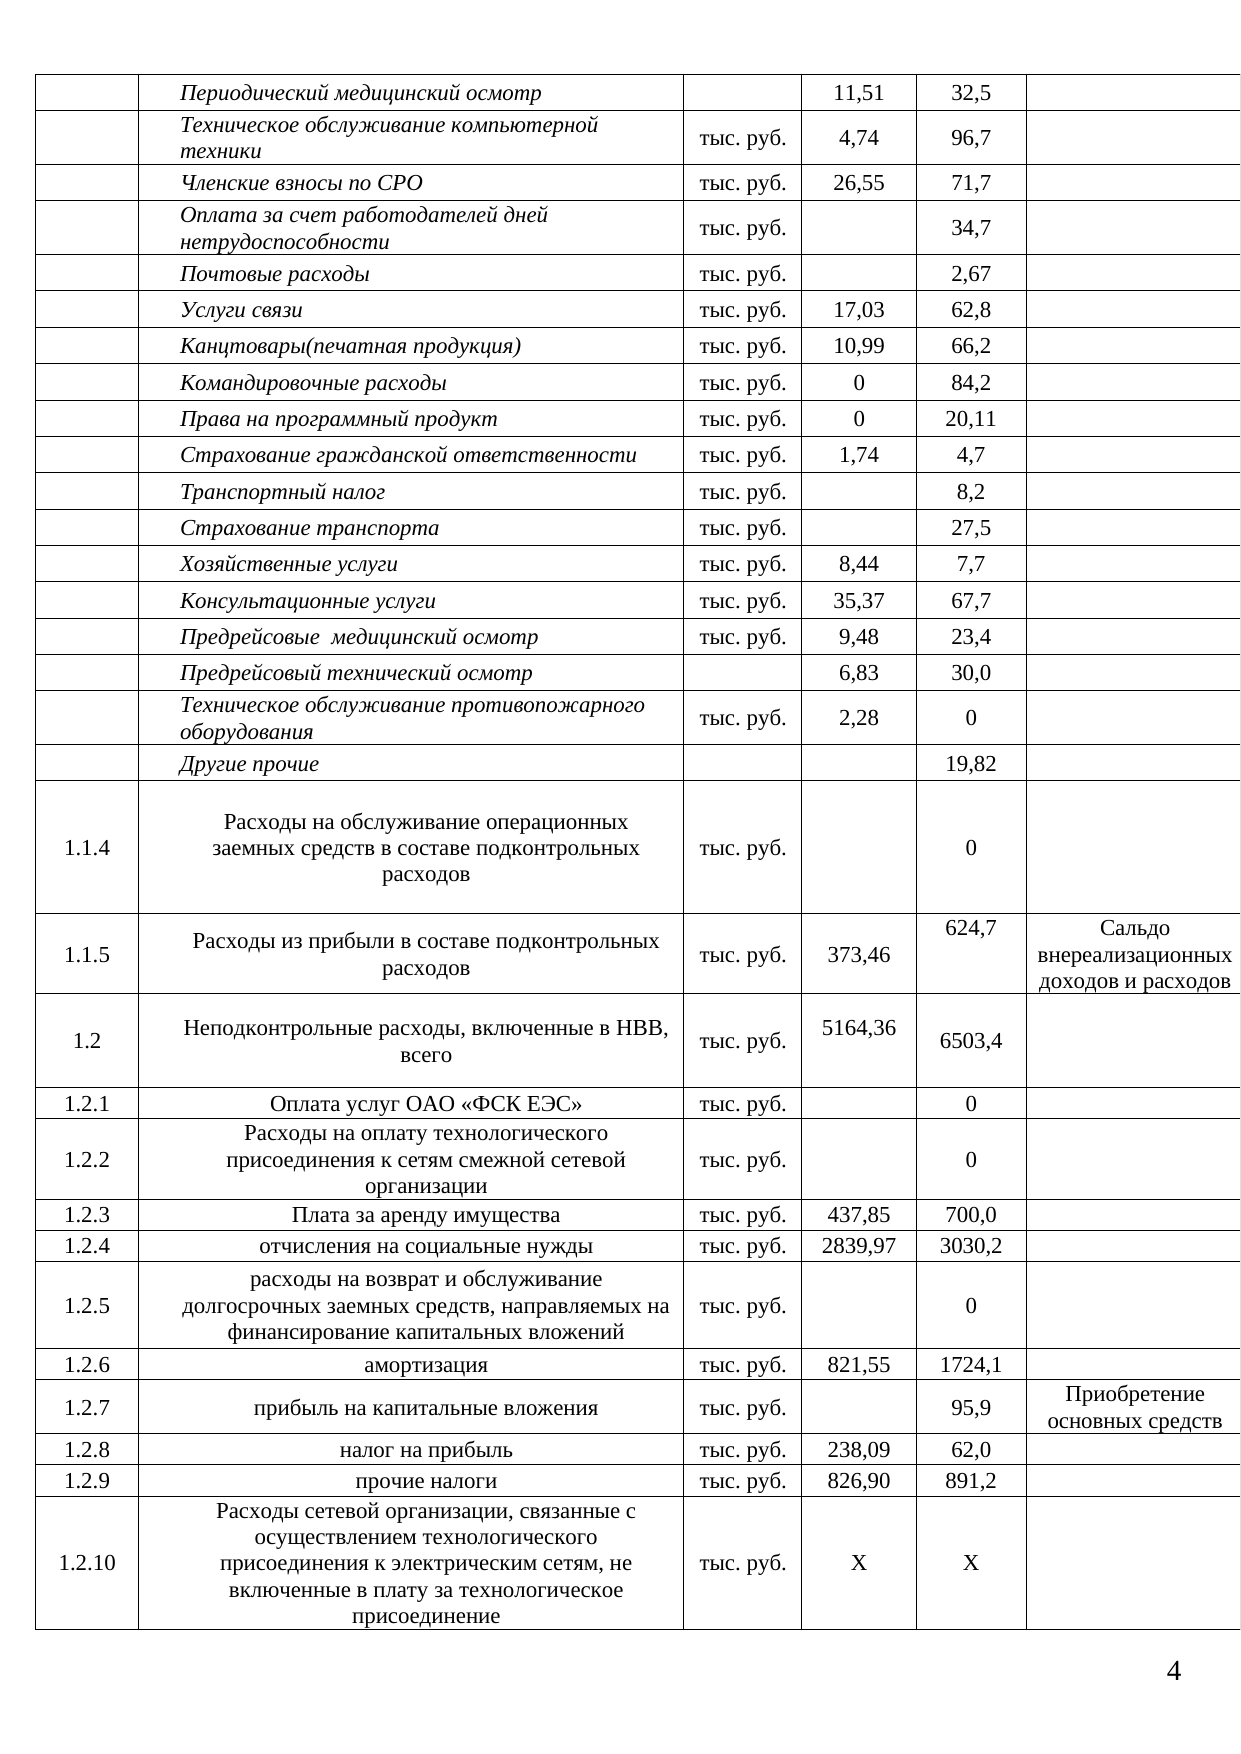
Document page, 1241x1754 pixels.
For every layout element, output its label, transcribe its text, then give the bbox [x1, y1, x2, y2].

table_cell 0 [917, 691, 1026, 744]
table_cell [139, 1231, 168, 1261]
table_cell 27,5 [917, 510, 1026, 545]
table_cell [139, 1262, 168, 1348]
table_cell [36, 619, 138, 654]
table_cell 238,09 [802, 1434, 916, 1464]
table_cell 1,74 [802, 437, 916, 472]
table_cell Техническое обслуживание компьютерной техники [169, 111, 683, 164]
table_cell тыс. руб. [684, 781, 801, 913]
table_cell 0 [917, 1119, 1026, 1198]
table_cell тыс. руб. [684, 401, 801, 436]
table_cell Х [802, 1497, 916, 1628]
table_cell [139, 364, 168, 399]
table_cell [36, 546, 138, 581]
table_cell тыс. руб. [684, 619, 801, 654]
table_cell 0 [917, 781, 1026, 913]
table_cell [684, 745, 801, 780]
table_cell налог на прибыль [169, 1434, 683, 1464]
table_cell 1.2.1 [36, 1088, 138, 1118]
table_cell [139, 1497, 168, 1628]
table_cell 1724,1 [917, 1349, 1026, 1379]
table_cell 891,2 [917, 1465, 1026, 1496]
table_cell 1.2.8 [36, 1434, 138, 1464]
table_cell [1027, 1088, 1240, 1118]
table_cell [1027, 1349, 1240, 1379]
table_cell 1.2.10 [36, 1497, 138, 1628]
table_cell [139, 1119, 168, 1198]
table_cell [802, 1262, 916, 1348]
table_cell Хозяйственные услуги [169, 546, 683, 581]
table_cell 19,82 [917, 745, 1026, 780]
table_cell [139, 255, 168, 290]
table_cell [1027, 328, 1240, 363]
table_cell [36, 745, 138, 780]
table_cell [36, 291, 138, 327]
table_cell 8,2 [917, 473, 1026, 508]
table_cell [1027, 745, 1240, 780]
table_cell Оплата за счет работодателей дней нетрудоспособности [169, 201, 683, 254]
table_cell [139, 745, 168, 780]
table_cell [802, 473, 916, 508]
table_cell 17,03 [802, 291, 916, 327]
table_cell тыс. руб. [684, 1088, 801, 1118]
table_cell [139, 291, 168, 327]
table_cell [139, 546, 168, 581]
table_cell 71,7 [917, 165, 1026, 200]
table_cell [139, 1349, 168, 1379]
table_cell 20,11 [917, 401, 1026, 436]
table_cell тыс. руб. [684, 255, 801, 290]
table_cell 11,51 [802, 75, 916, 110]
table_cell [1027, 655, 1240, 690]
table_cell 30,0 [917, 655, 1026, 690]
table_cell 32,5 [917, 75, 1026, 110]
table_cell Другие прочие [169, 745, 683, 780]
table_cell тыс. руб. [684, 473, 801, 508]
table_cell тыс. руб. [684, 291, 801, 327]
table_cell [802, 1119, 916, 1198]
table_cell Канцтовары(печатная продукция) [169, 328, 683, 363]
table_cell 1.2.5 [36, 1262, 138, 1348]
table_cell Расходы на обслуживание операционных заемных средств в составе подконтрольных расходов [169, 781, 683, 913]
table_cell Приобретение основных средств [1027, 1380, 1240, 1433]
table_cell [1027, 291, 1240, 327]
table_cell 62,0 [917, 1434, 1026, 1464]
table_cell [139, 914, 168, 993]
table_cell 1.2.4 [36, 1231, 138, 1261]
table_cell 2,67 [917, 255, 1026, 290]
table_cell [1027, 1231, 1240, 1261]
table_cell Расходы на оплату технологического присоединения к сетям смежной сетевой организации [169, 1119, 683, 1198]
table_cell тыс. руб. [684, 1119, 801, 1198]
table_cell [139, 1434, 168, 1464]
table_cell 62,8 [917, 291, 1026, 327]
table_cell [36, 437, 138, 472]
table_cell тыс. руб. [684, 582, 801, 618]
table_cell [36, 75, 138, 110]
table_cell Консультационные услуги [169, 582, 683, 618]
table_cell [36, 401, 138, 436]
table_cell тыс. руб. [684, 914, 801, 993]
table_cell [1027, 401, 1240, 436]
table_cell [1027, 781, 1240, 913]
table_cell [1027, 1465, 1240, 1496]
table_cell Х [917, 1497, 1026, 1628]
table_cell [139, 691, 168, 744]
table_cell [1027, 75, 1240, 110]
table_cell тыс. руб. [684, 328, 801, 363]
table_cell [139, 111, 168, 164]
table_cell тыс. руб. [684, 111, 801, 164]
table_cell [684, 655, 801, 690]
table_cell 1.2.2 [36, 1119, 138, 1198]
table_cell 1.2.6 [36, 1349, 138, 1379]
table_cell [36, 582, 138, 618]
table_cell [1027, 364, 1240, 399]
table_cell тыс. руб. [684, 691, 801, 744]
table_cell 96,7 [917, 111, 1026, 164]
table_cell 4,7 [917, 437, 1026, 472]
table_cell 437,85 [802, 1200, 916, 1230]
table_cell [36, 165, 138, 200]
table_cell [1027, 510, 1240, 545]
table_cell 6,83 [802, 655, 916, 690]
table_cell тыс. руб. [684, 994, 801, 1087]
table_cell 821,55 [802, 1349, 916, 1379]
table_cell [1027, 1434, 1240, 1464]
table_cell Техническое обслуживание противопожарного оборудования [169, 691, 683, 744]
table_cell Расходы сетевой организации, связанные с осуществлением технологического присоединения к электрическим сетям, не включенные в плату за технологическое присоединение [169, 1497, 683, 1628]
table_cell [1027, 1262, 1240, 1348]
table_cell 2,28 [802, 691, 916, 744]
table_cell [1027, 994, 1240, 1087]
table_cell 4,74 [802, 111, 916, 164]
table_cell [684, 75, 801, 110]
table_cell амортизация [169, 1349, 683, 1379]
table_cell 35,37 [802, 582, 916, 618]
table_cell [802, 510, 916, 545]
table_cell [36, 328, 138, 363]
table_cell [139, 437, 168, 472]
table_cell 3030,2 [917, 1231, 1026, 1261]
table_cell 373,46 [802, 914, 916, 993]
table_cell [802, 255, 916, 290]
table_cell 66,2 [917, 328, 1026, 363]
table_cell тыс. руб. [684, 1434, 801, 1464]
table_cell [139, 510, 168, 545]
table_cell 5164,36 [802, 994, 916, 1087]
table_cell [139, 401, 168, 436]
table_cell Оплата услуг ОАО «ФСК ЕЭС» [169, 1088, 683, 1118]
table_cell [139, 781, 168, 913]
table_cell [139, 165, 168, 200]
table_cell [36, 201, 138, 254]
table_cell тыс. руб. [684, 165, 801, 200]
table_cell 700,0 [917, 1200, 1026, 1230]
table_cell [1027, 546, 1240, 581]
table_cell 0 [917, 1262, 1026, 1348]
table_cell 84,2 [917, 364, 1026, 399]
table_cell [1027, 1497, 1240, 1628]
table_cell Предрейсовые медицинский осмотр [169, 619, 683, 654]
table_cell тыс. руб. [684, 1262, 801, 1348]
table_cell прибыль на капитальные вложения [169, 1380, 683, 1433]
table_cell [1027, 582, 1240, 618]
table_cell 1.1.5 [36, 914, 138, 993]
table_cell [36, 364, 138, 399]
table_cell 1.2 [36, 994, 138, 1087]
table_cell 10,99 [802, 328, 916, 363]
table_cell [139, 1380, 168, 1433]
table_cell тыс. руб. [684, 364, 801, 399]
table_cell Неподконтрольные расходы, включенные в НВВ, всего [169, 994, 683, 1087]
table_cell [36, 473, 138, 508]
table_cell [1027, 473, 1240, 508]
table_cell [139, 655, 168, 690]
table_cell отчисления на социальные нужды [169, 1231, 683, 1261]
table_cell тыс. руб. [684, 1200, 801, 1230]
table_cell тыс. руб. [684, 1497, 801, 1628]
table_cell Страхование гражданской ответственности [169, 437, 683, 472]
table_cell 95,9 [917, 1380, 1026, 1433]
table_cell 0 [802, 401, 916, 436]
table_cell Периодический медицинский осмотр [169, 75, 683, 110]
table_cell [36, 111, 138, 164]
table_cell [1027, 111, 1240, 164]
table_cell 1.2.3 [36, 1200, 138, 1230]
table_cell [139, 1200, 168, 1230]
table_cell [802, 781, 916, 913]
table_cell [139, 473, 168, 508]
table_cell [139, 75, 168, 110]
table_cell [139, 1465, 168, 1496]
table_cell Членские взносы по СРО [169, 165, 683, 200]
table_cell Страхование транспорта [169, 510, 683, 545]
table_cell [1027, 201, 1240, 254]
table_cell 0 [802, 364, 916, 399]
table_cell Сальдо внереализационных доходов и расходов [1027, 914, 1240, 993]
table_cell [1027, 1200, 1240, 1230]
table_cell [802, 201, 916, 254]
table_cell 1.1.4 [36, 781, 138, 913]
table_cell тыс. руб. [684, 1231, 801, 1261]
table_cell расходы на возврат и обслуживание долгосрочных заемных средств, направляемых на финансирование капитальных вложений [169, 1262, 683, 1348]
table_cell 23,4 [917, 619, 1026, 654]
table_cell [1027, 1119, 1240, 1198]
table_cell [1027, 255, 1240, 290]
table_cell [36, 691, 138, 744]
table_cell Предрейсовый технический осмотр [169, 655, 683, 690]
table_cell [1027, 437, 1240, 472]
table_cell Права на программный продукт [169, 401, 683, 436]
table_cell 34,7 [917, 201, 1026, 254]
table_cell тыс. руб. [684, 510, 801, 545]
table_cell прочие налоги [169, 1465, 683, 1496]
table_cell 8,44 [802, 546, 916, 581]
table_cell тыс. руб. [684, 1380, 801, 1433]
table_cell [36, 510, 138, 545]
table_cell 624,7 [917, 914, 1026, 993]
table_cell Почтовые расходы [169, 255, 683, 290]
table_cell 1.2.9 [36, 1465, 138, 1496]
table_cell тыс. руб. [684, 437, 801, 472]
table_cell [139, 201, 168, 254]
table_cell 7,7 [917, 546, 1026, 581]
table_cell [139, 1088, 168, 1118]
table_cell 26,55 [802, 165, 916, 200]
table_cell тыс. руб. [684, 201, 801, 254]
table_cell тыс. руб. [684, 1349, 801, 1379]
table_cell [139, 328, 168, 363]
table_cell 6503,4 [917, 994, 1026, 1087]
table_cell [1027, 691, 1240, 744]
table_cell 826,90 [802, 1465, 916, 1496]
table_cell Плата за аренду имущества [169, 1200, 683, 1230]
table_cell Командировочные расходы [169, 364, 683, 399]
table_cell [36, 655, 138, 690]
table_cell 67,7 [917, 582, 1026, 618]
table_cell [1027, 619, 1240, 654]
table_cell тыс. руб. [684, 1465, 801, 1496]
table_cell [802, 1380, 916, 1433]
table_cell [36, 255, 138, 290]
table_cell Услуги связи [169, 291, 683, 327]
table_cell 2839,97 [802, 1231, 916, 1261]
table_cell Расходы из прибыли в составе подконтрольных расходов [169, 914, 683, 993]
table_cell [802, 745, 916, 780]
table_cell [139, 619, 168, 654]
table_cell [1027, 165, 1240, 200]
table_cell Транспортный налог [169, 473, 683, 508]
table_cell [139, 582, 168, 618]
table_cell 0 [917, 1088, 1026, 1118]
table_cell тыс. руб. [684, 546, 801, 581]
table_cell 9,48 [802, 619, 916, 654]
table_cell 1.2.7 [36, 1380, 138, 1433]
table_cell [139, 994, 168, 1087]
table_cell [802, 1088, 916, 1118]
